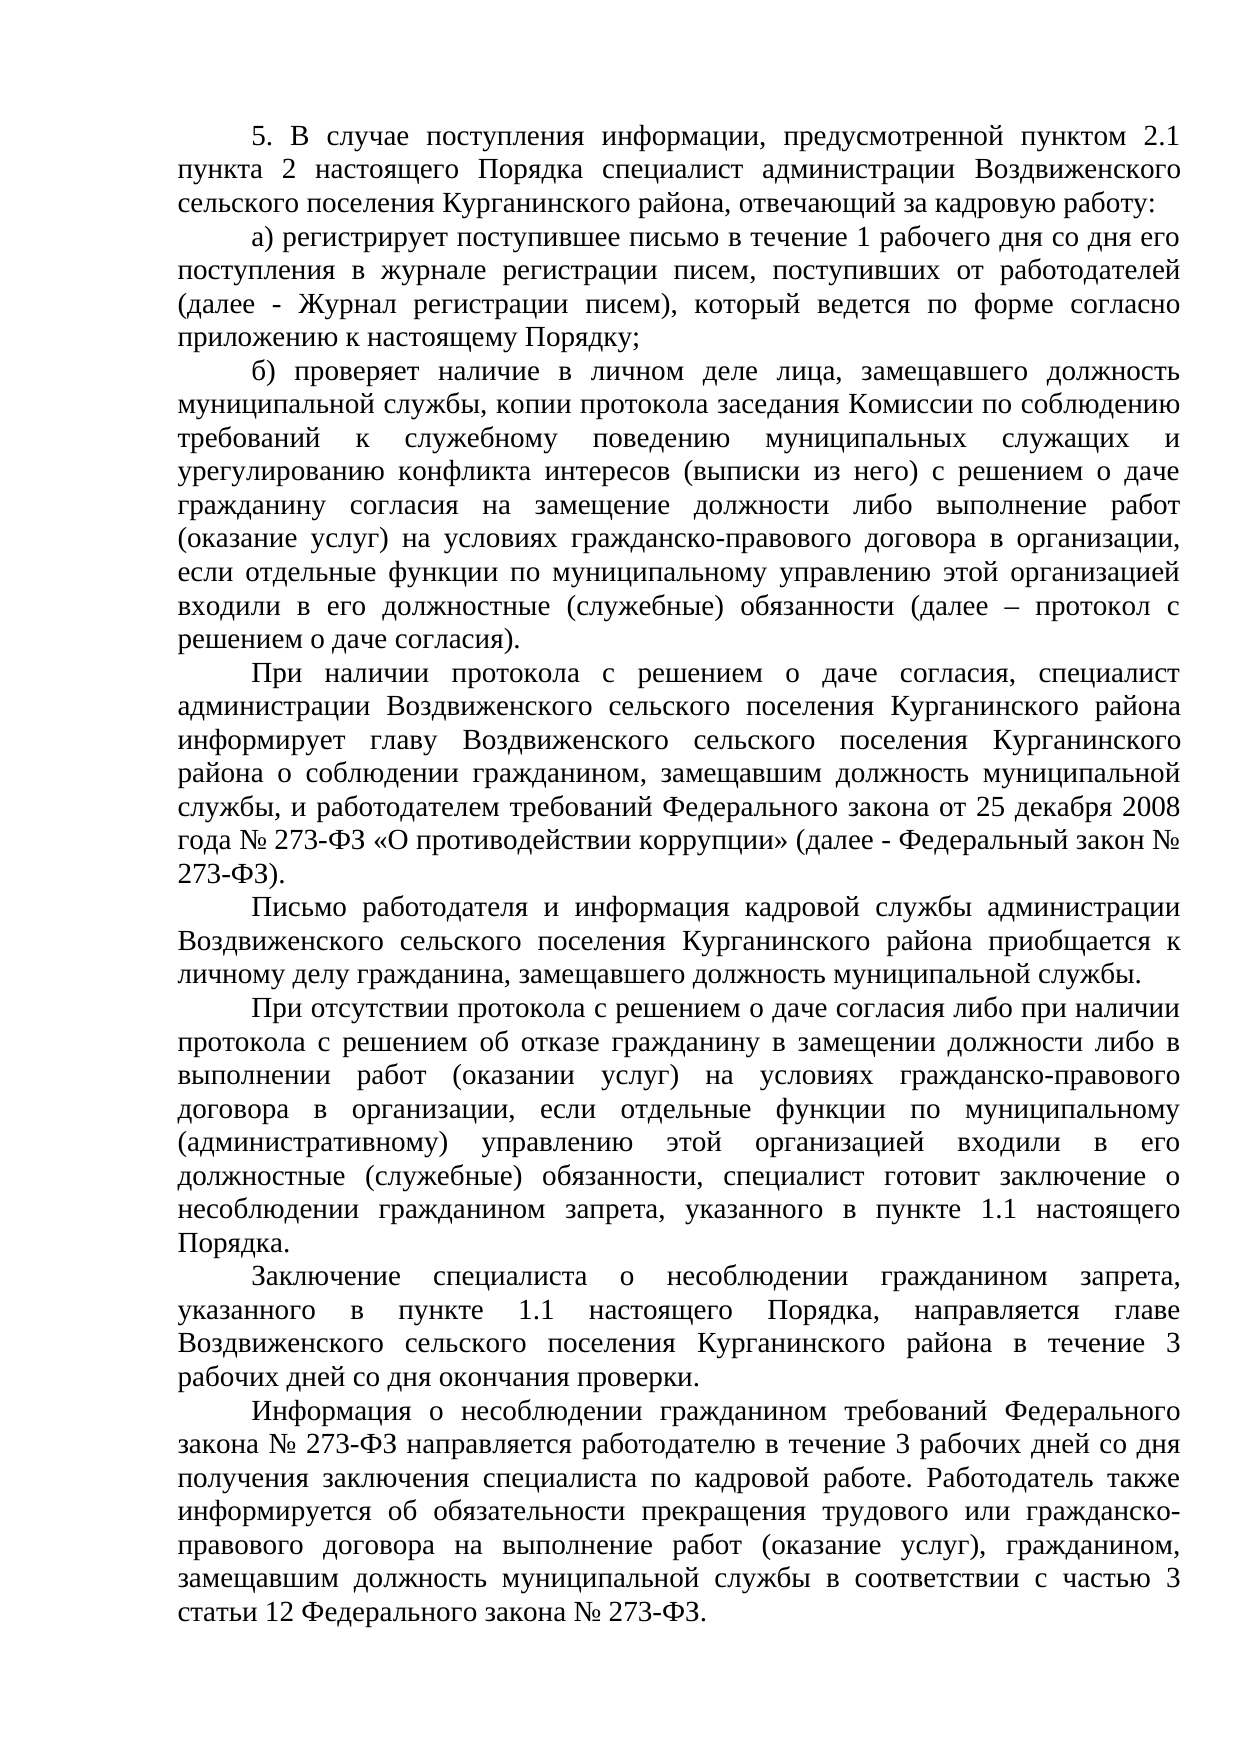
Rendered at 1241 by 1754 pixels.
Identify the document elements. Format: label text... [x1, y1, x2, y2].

text а) регистрирует поступившее письмо в течение 1 рабочего дня со дня его поступления в журнале регистрации писем, поступивших от работодателей (далее - Журнал регистрации писем), который ведется по форме согласно приложению к настоящему Порядку; [177, 219, 1181, 353]
text При отсутствии протокола с решением о даче согласия либо при наличии протокола с решением об отказе гражданину в замещении должности либо в выполнении работ (оказании услуг) на условиях гражданско-правового договора в организации, если отдельные функции по муниципальному (административному) управлению этой организацией входили в его должностные (служебные) обязанности, специалист готовит заключение о несоблюдении гражданином запрета, указанного в пункте 1.1 настоящего Порядка. [177, 990, 1181, 1258]
text Письмо работодателя и информация кадровой службы администрации Воздвиженского сельского поселения Курганинского района приобщается к личному делу гражданина, замещавшего должность муниципальной службы. [177, 889, 1181, 990]
text 5. В случае поступления информации, предусмотренной пунктом 2.1 пункта 2 настоящего Порядка специалист администрации Воздвиженского сельского поселения Курганинского района, отвечающий за кадровую работу: [177, 118, 1181, 219]
text б) проверяет наличие в личном деле лица, замещавшего должность муниципальной службы, копии протокола заседания Комиссии по соблюдению требований к служебному поведению муниципальных служащих и урегулированию конфликта интересов (выписки из него) с решением о даче гражданину согласия на замещение должности либо выполнение работ (оказание услуг) на условиях гражданско-правового договора в организации, если отдельные функции по муниципальному управлению этой организацией входили в его должностные (служебные) обязанности (далее – протокол с решением о даче согласия). [177, 353, 1181, 655]
text Заключение специалиста о несоблюдении гражданином запрета, указанного в пункте 1.1 настоящего Порядка, направляется главе Воздвиженского сельского поселения Курганинского района в течение 3 рабочих дней со дня окончания проверки. [177, 1258, 1181, 1393]
text Информация о несоблюдении гражданином требований Федерального закона № 273-ФЗ направляется работодателю в течение 3 рабочих дней со дня получения заключения специалиста по кадровой работе. Работодатель также информируется об обязательности прекращения трудового или гражданско-правового договора на выполнение работ (оказание услуг), гражданином, замещавшим должность муниципальной службы в соответствии с частью 3 статьи 12 Федерального закона № 273-ФЗ. [177, 1393, 1181, 1627]
text При наличии протокола с решением о даче согласия, специалист администрации Воздвиженского сельского поселения Курганинского района информирует главу Воздвиженского сельского поселения Курганинского района о соблюдении гражданином, замещавшим должность муниципальной службы, и работодателем требований Федерального закона от 25 декабря 2008 года № 273-ФЗ «О противодействии коррупции» (далее - Федеральный закон № 273-ФЗ). [177, 655, 1181, 889]
